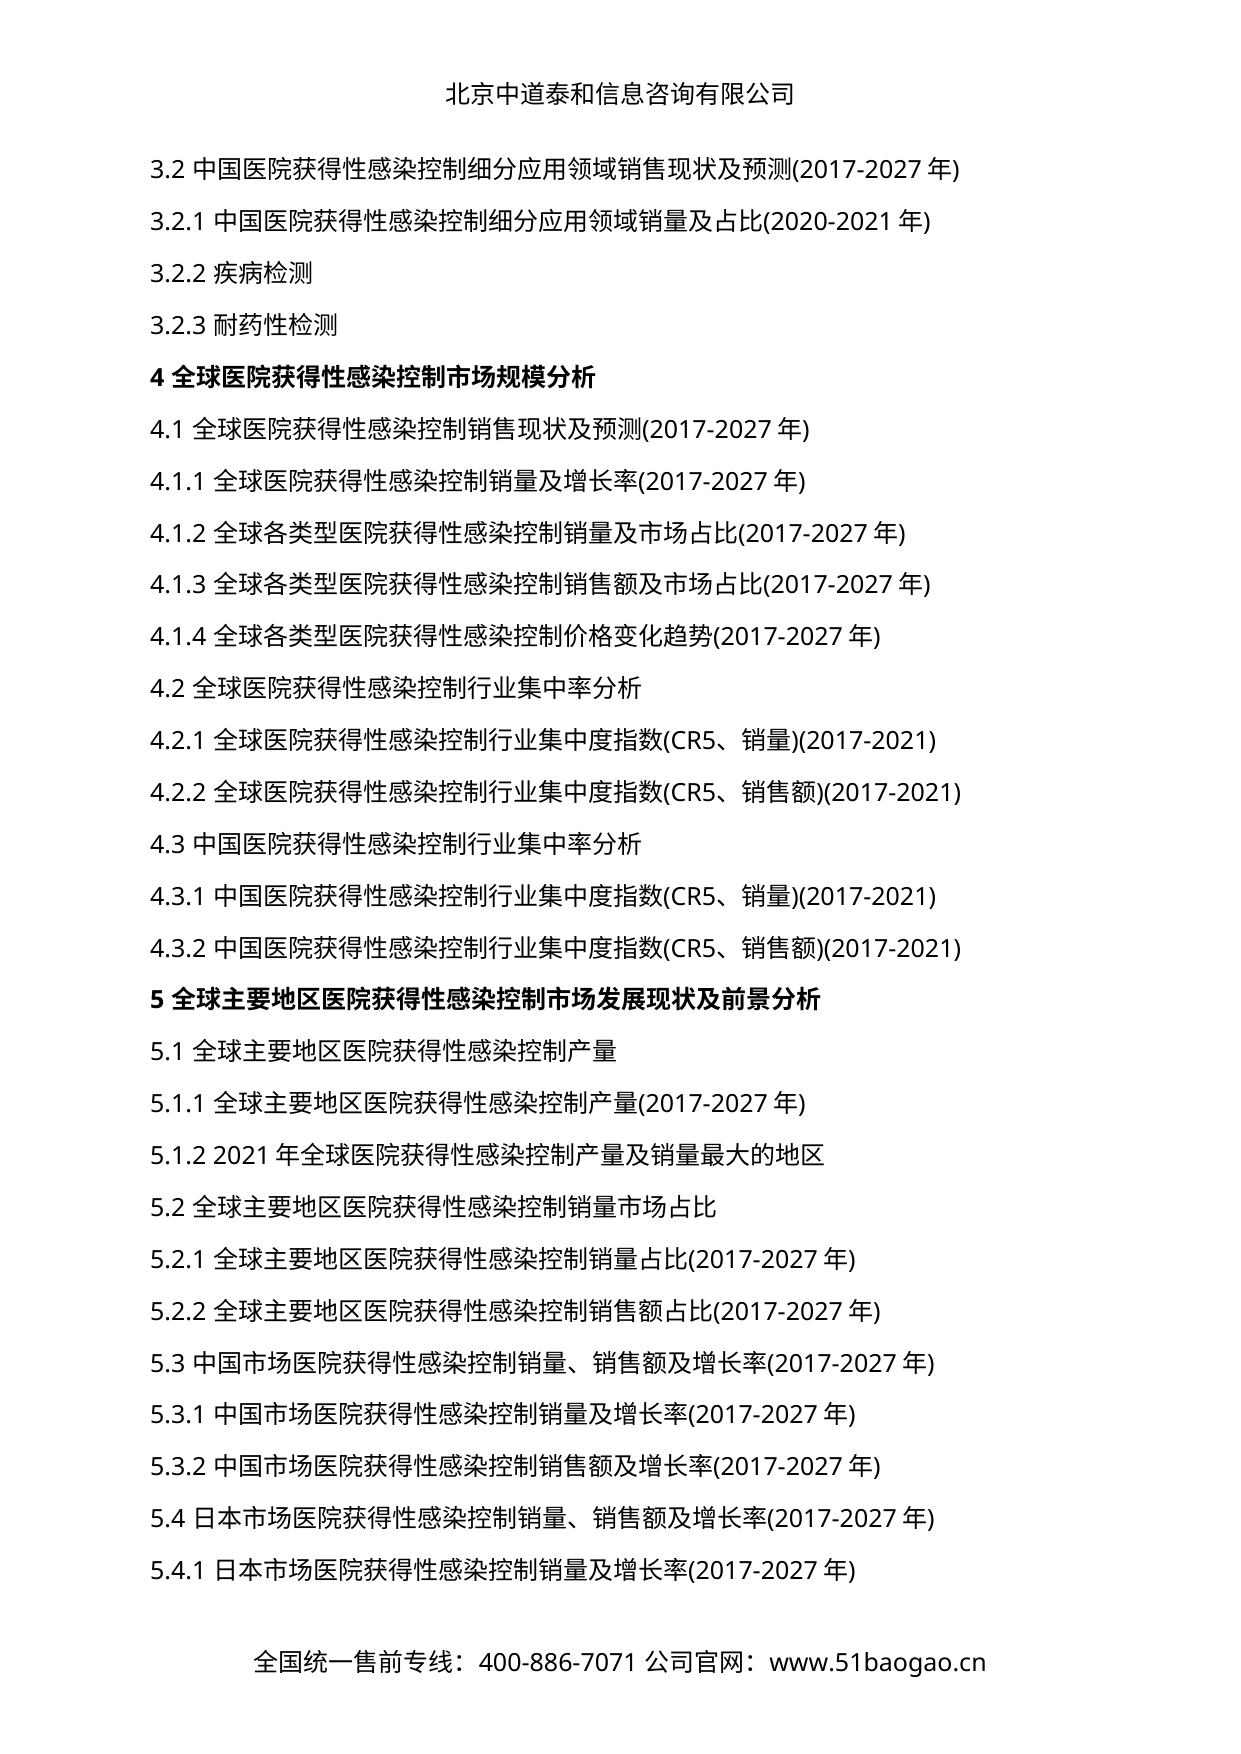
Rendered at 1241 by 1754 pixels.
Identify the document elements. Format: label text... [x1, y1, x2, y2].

text 4.1 全球医院获得性感染控制销售现状及预测(2017-2027年) [150, 409, 1090, 446]
text 4.1.2 全球各类型医院获得性感染控制销量及市场占比(2017-2027年) [150, 513, 1090, 549]
text 5.3.2 中国市场医院获得性感染控制销售额及增长率(2017-2027年) [150, 1447, 1090, 1483]
text 5.2.1 全球主要地区医院获得性感染控制销量占比(2017-2027年) [150, 1239, 1090, 1276]
text 4.1.1 全球医院获得性感染控制销量及增长率(2017-2027年) [150, 461, 1090, 497]
text 5 全球主要地区医院获得性感染控制市场发展现状及前景分析 [150, 980, 1090, 1016]
text 5.4 日本市场医院获得性感染控制销量、销售额及增长率(2017-2027年) [150, 1499, 1090, 1535]
text 3.2.1 中国医院获得性感染控制细分应用领域销量及占比(2020-2021年) [150, 202, 1090, 238]
text 4.2.2 全球医院获得性感染控制行业集中度指数(CR5、销售额)(2017-2021) [150, 772, 1090, 809]
text 3.2 中国医院获得性感染控制细分应用领域销售现状及预测(2017-2027年) [150, 150, 1090, 186]
text 4.2 全球医院获得性感染控制行业集中率分析 [150, 669, 1090, 705]
text 4.3.1 中国医院获得性感染控制行业集中度指数(CR5、销量)(2017-2021) [150, 876, 1090, 912]
text 5.3 中国市场医院获得性感染控制销量、销售额及增长率(2017-2027年) [150, 1343, 1090, 1379]
text 3.2.2 疾病检测 [150, 254, 1090, 290]
text 4.1.4 全球各类型医院获得性感染控制价格变化趋势(2017-2027年) [150, 617, 1090, 653]
text 4.2.1 全球医院获得性感染控制行业集中度指数(CR5、销量)(2017-2021) [150, 721, 1090, 757]
text 5.1.1 全球主要地区医院获得性感染控制产量(2017-2027年) [150, 1084, 1090, 1120]
text 3.2.3 耐药性检测 [150, 306, 1090, 342]
text 5.3.1 中国市场医院获得性感染控制销量及增长率(2017-2027年) [150, 1395, 1090, 1431]
text 5.1.2 2021年全球医院获得性感染控制产量及销量最大的地区 [150, 1136, 1090, 1172]
text 5.2 全球主要地区医院获得性感染控制销量市场占比 [150, 1187, 1090, 1224]
text 4.1.3 全球各类型医院获得性感染控制销售额及市场占比(2017-2027年) [150, 565, 1090, 601]
text 5.1 全球主要地区医院获得性感染控制产量 [150, 1032, 1090, 1068]
text 4.3 中国医院获得性感染控制行业集中率分析 [150, 824, 1090, 861]
text 4 全球医院获得性感染控制市场规模分析 [150, 357, 1090, 394]
text 5.2.2 全球主要地区医院获得性感染控制销售额占比(2017-2027年) [150, 1291, 1090, 1327]
text 5.4.1 日本市场医院获得性感染控制销量及增长率(2017-2027年) [150, 1551, 1090, 1587]
text 4.3.2 中国医院获得性感染控制行业集中度指数(CR5、销售额)(2017-2021) [150, 928, 1090, 964]
